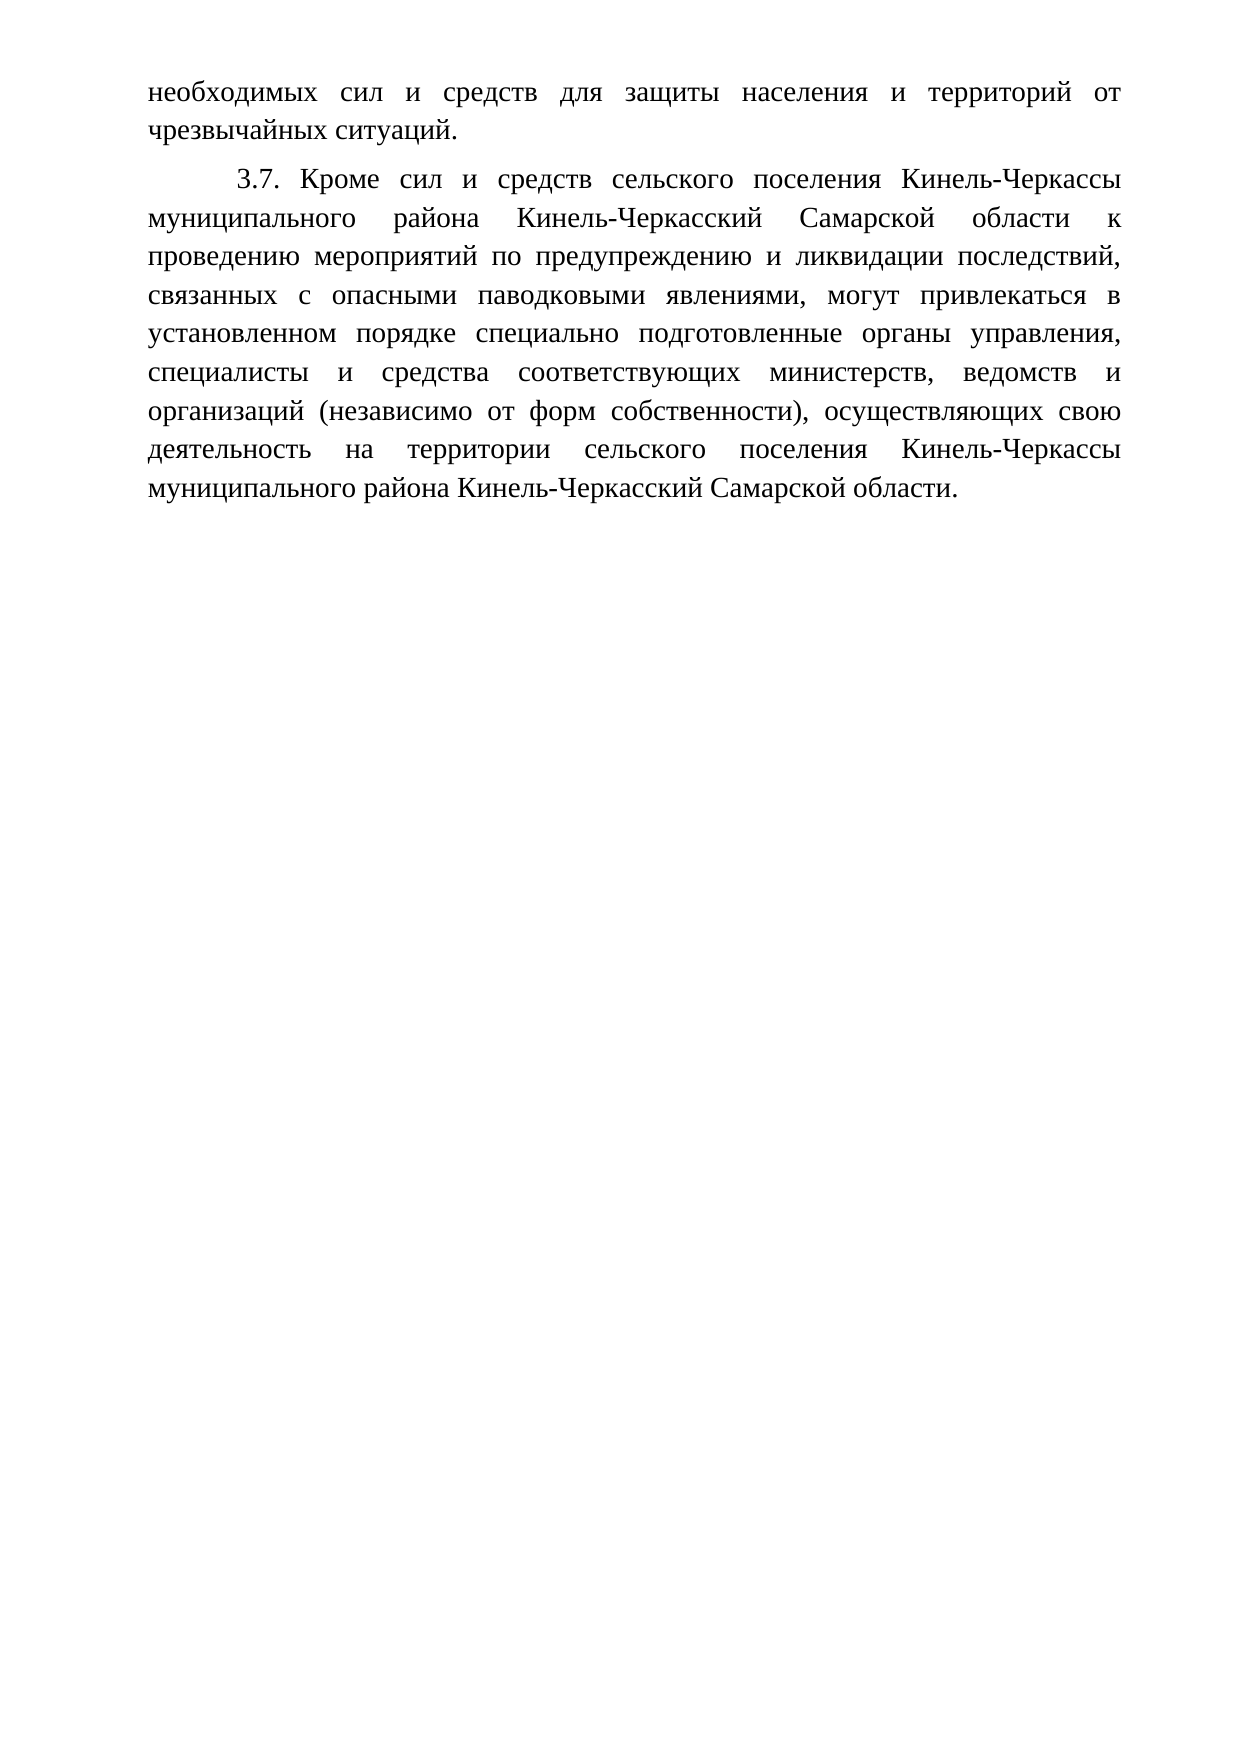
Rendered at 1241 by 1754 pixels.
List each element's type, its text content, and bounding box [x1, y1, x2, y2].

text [148, 74, 1122, 146]
text 3.7. Кроме сил и средств сельского поселения Кинель-Черкассы муниципального района Кинель-Черкасский Самарской области к проведению мероприятий по предупреждению и ликвидации последствий, связанных с опасными паводковыми явлениями, могут привлекаться в установленном порядке специально подготовленные органы управления, специалисты и средства соответствующих министерств, ведомств и организаций (независимо от форм собственности), осуществляющих свою деятельность на территории сельского поселения Кинель-Черкассы муниципального района Кинель-Черкасский Самарской области. [148, 161, 1122, 503]
